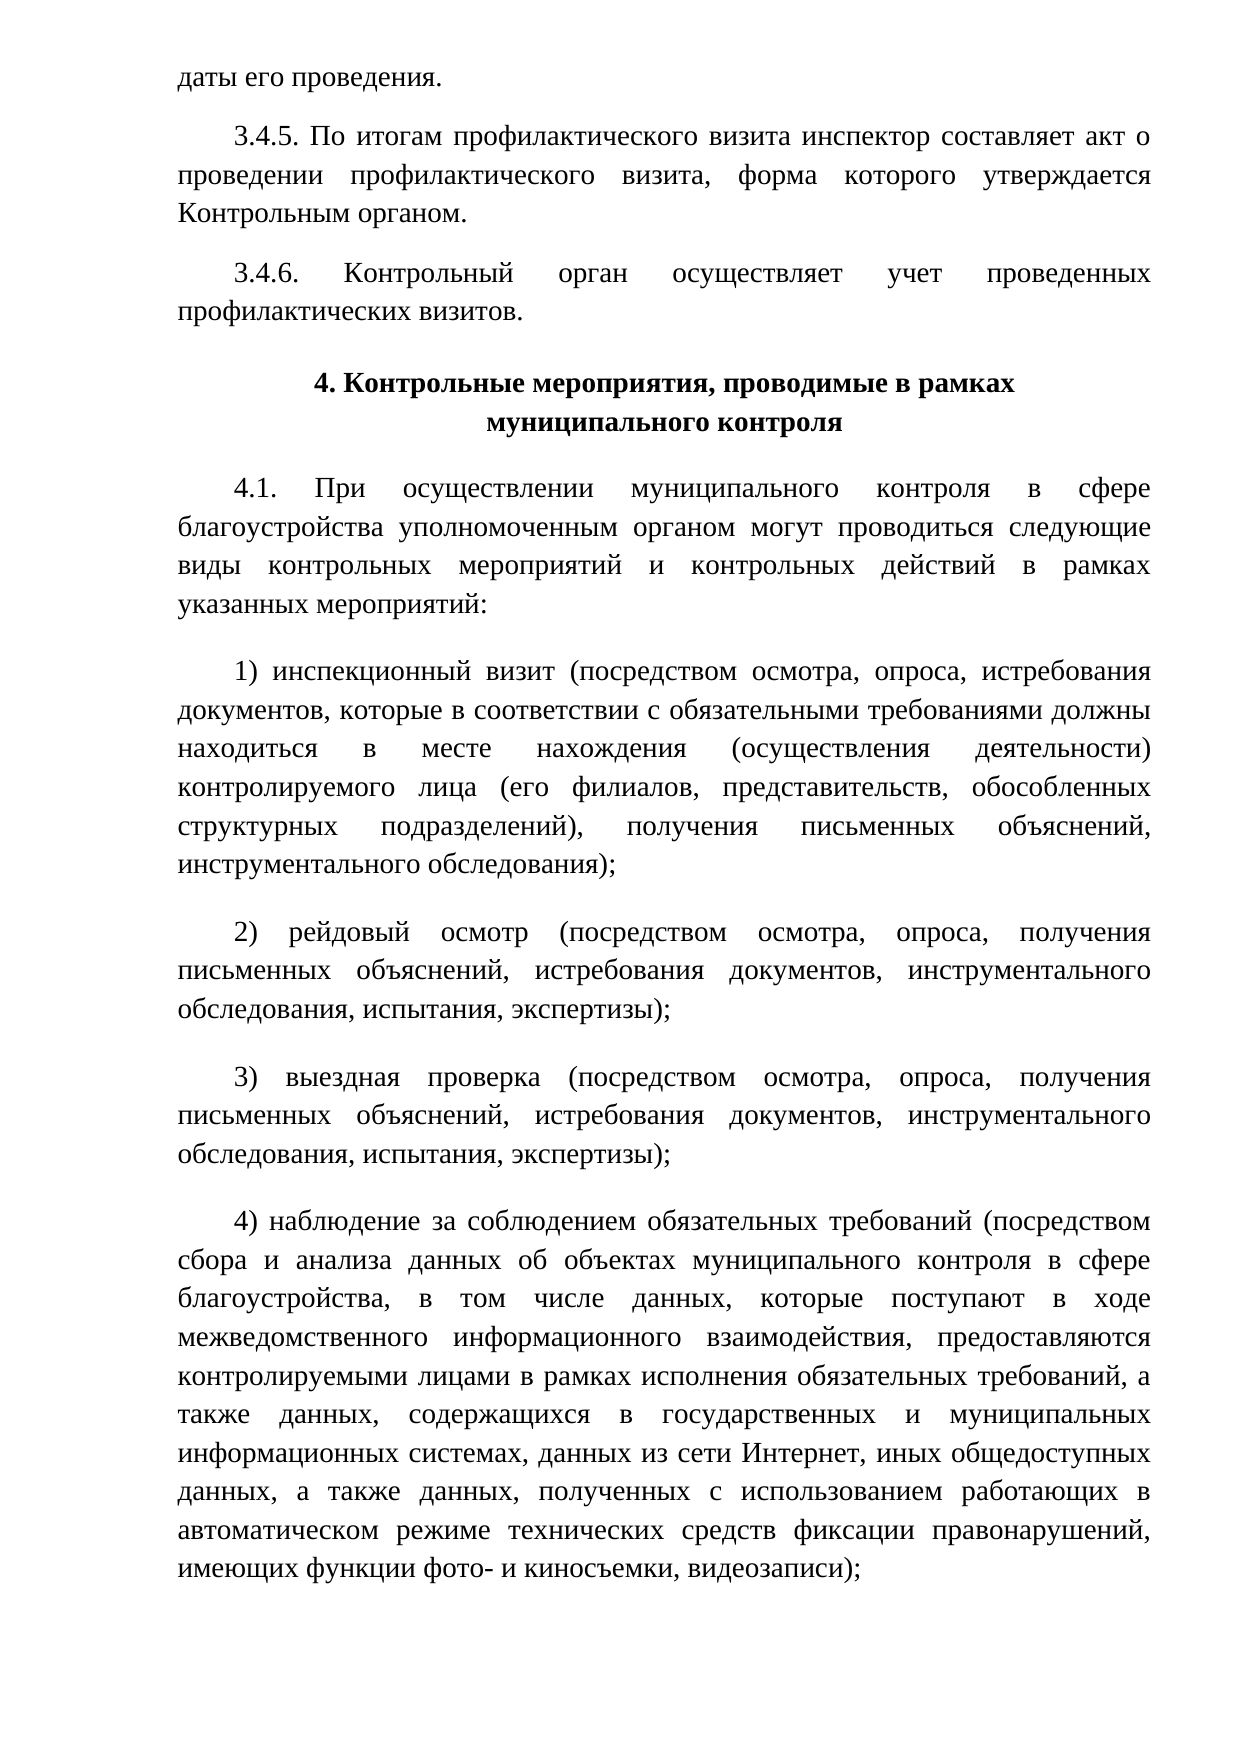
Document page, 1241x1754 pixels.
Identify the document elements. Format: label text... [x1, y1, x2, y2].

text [177, 59, 1152, 93]
text 3.4.6. Контрольный орган осуществляет учет проведенных профилактических визитов. [177, 255, 1152, 327]
text 2) рейдовый осмотр (посредством осмотра, опроса, получения письменных объяснений, истребования документов, инструментального обследования, испытания, экспертизы); [177, 914, 1152, 1024]
title 4. Контрольные мероприятия, проводимые в рамках [177, 366, 1152, 399]
title муниципального контроля [177, 404, 1152, 438]
text 1) инспекционный визит (посредством осмотра, опроса, истребования документов, которые в соответствии с обязательными требованиями должны находиться в месте нахождения (осуществления деятельности) контролируемого лица (его филиалов, представительств, обособленных структурных подразделений), получения письменных объяснений, инструментального обследования); [177, 653, 1152, 880]
text 3.4.5. По итогам профилактического визита инспектор составляет акт о проведении профилактического визита, форма которого утверждается Контрольным органом. [177, 118, 1152, 229]
text 3) выездная проверка (посредством осмотра, опроса, получения письменных объяснений, истребования документов, инструментального обследования, испытания, экспертизы); [177, 1059, 1152, 1169]
text 4.1. При осуществлении муниципального контроля в сфере благоустройства уполномоченным органом могут проводиться следующие виды контрольных мероприятий и контрольных действий в рамках указанных мероприятий: [177, 470, 1152, 619]
text 4) наблюдение за соблюдением обязательных требований (посредством сбора и анализа данных об объектах муниципального контроля в сфере благоустройства, в том числе данных, которые поступают в ходе межведомственного информационного взаимодействия, предоставляются контролируемыми лицами в рамках исполнения обязательных требований, а также данных, содержащихся в государственных и муниципальных информационных системах, данных из сети Интернет, иных общедоступных данных, а также данных, полученных с использованием работающих в автоматическом режиме технических средств фиксации правонарушений, имеющих функции фото- и киносъемки, видеозаписи); [177, 1203, 1152, 1584]
